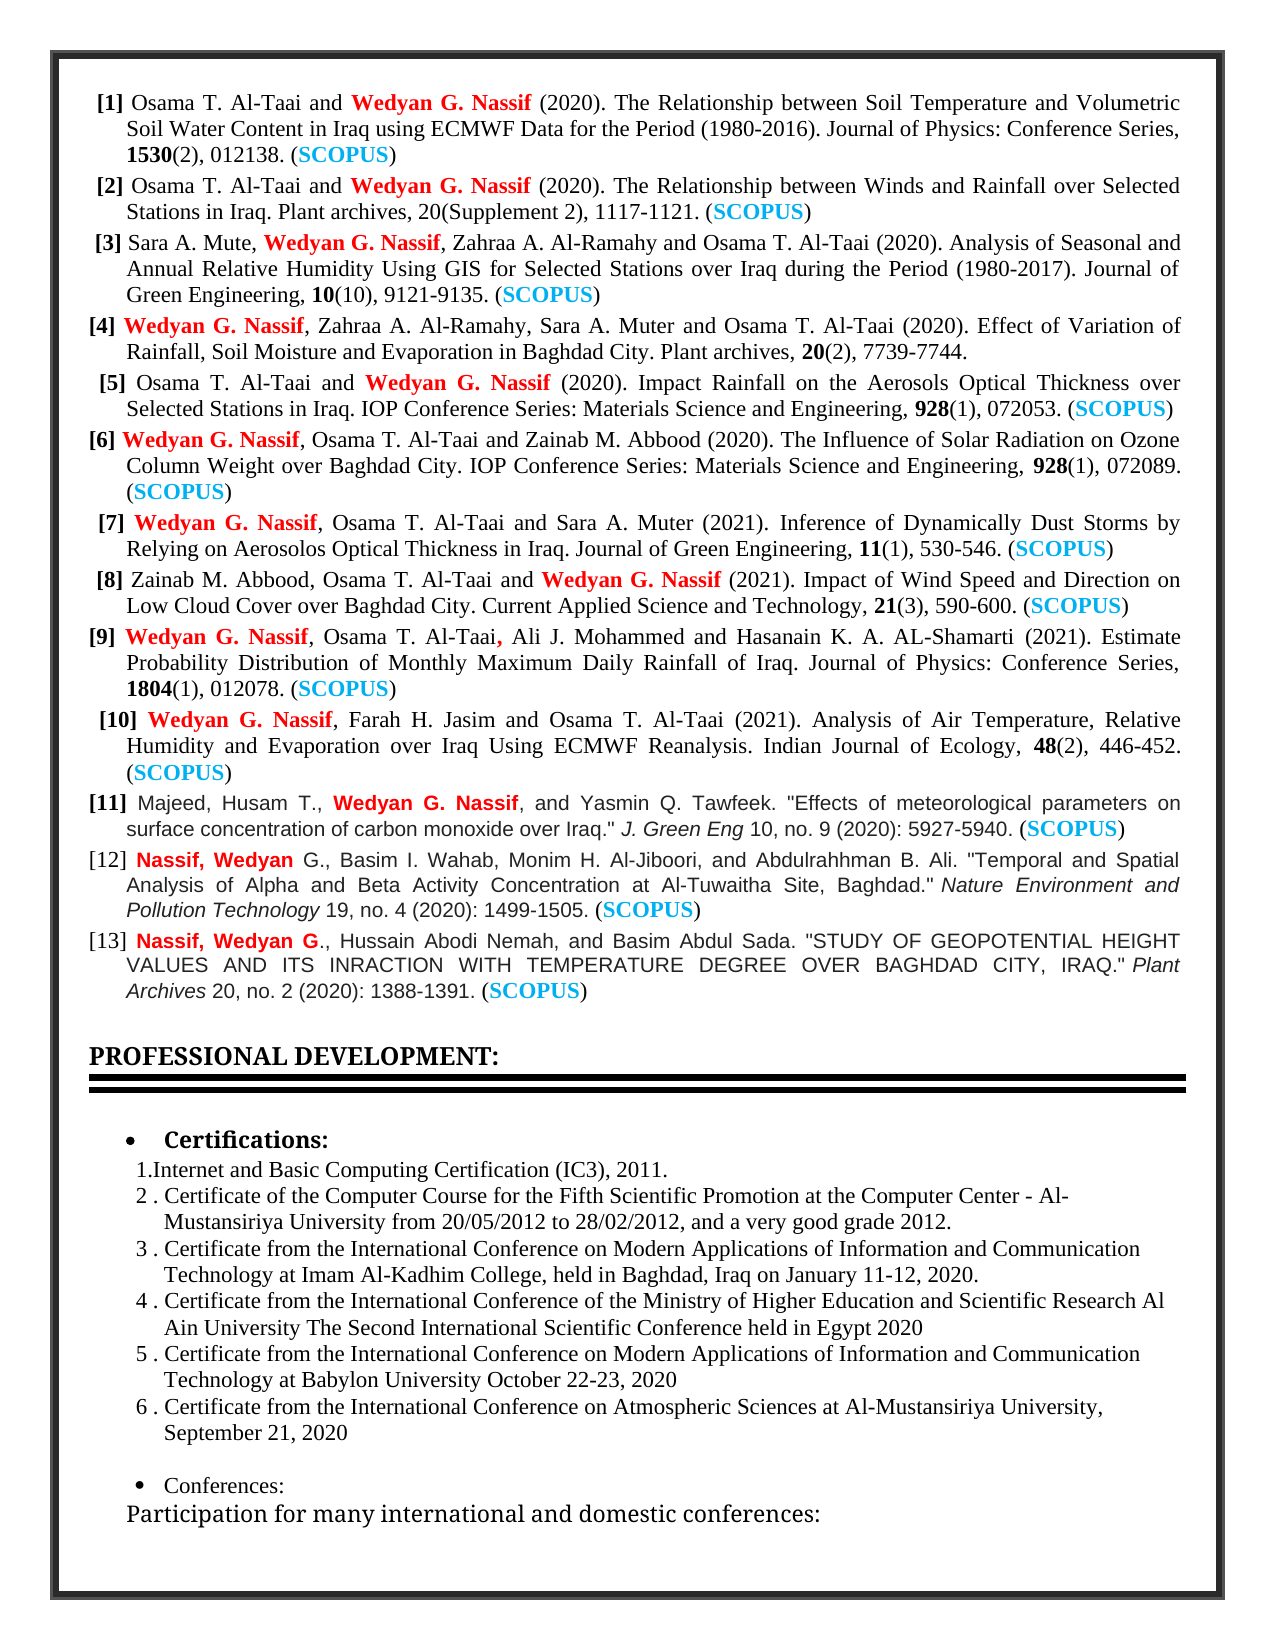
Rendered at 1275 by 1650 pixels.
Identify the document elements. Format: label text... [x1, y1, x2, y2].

list [5] Osama T. Al-Taai and Wedyan G. Nassif (2020). Impact Rainfall on the Aerosols Optical Thickness over Selected Stations in Iraq. IOP Conference Series: Materials Science and Engineering, 928(1), 072053. (SCOPUS) [89, 369, 1181, 422]
list [2] Osama T. Al-Taai and Wedyan G. Nassif (2020). The Relationship between Winds and Rainfall over Selected Stations in Iraq. Plant archives, 20(Supplement 2), 1117-1121. (SCOPUS) [89, 172, 1181, 224]
text PROFESSIONAL DEVELOPMENT: [89, 1038, 1186, 1074]
list Conferences: [136, 1472, 1186, 1498]
list [1] Osama T. Al-Taai and Wedyan G. Nassif (2020). The Relationship between Soil Temperature and Volumetric Soil Water Content in Iraq using ECMWF Data for the Period (1980-2016). Journal of Physics: Conference Series, 1530(2), 012138. (SCOPUS) [89, 89, 1181, 168]
list [8] Zainab M. Abbood, Osama T. Al-Taai and Wedyan G. Nassif (2021). Impact of Wind Speed and Direction on Low Cloud Cover over Baghdad City. Current Applied Science and Technology, 21(3), 590-600. (SCOPUS) [89, 566, 1181, 618]
list [9] Wedyan G. Nassif, Osama T. Al-Taai, Ali J. Mohammed and Hasanain K. A. AL-Shamarti (2021). Estimate Probability Distribution of Monthly Maximum Daily Rainfall of Iraq. Journal of Physics: Conference Series, 1804(1), 012078. (SCOPUS) [89, 623, 1181, 702]
list 2 . Certificate of the Computer Course for the Fifth Scientific Promotion at the Computer Center - Al-Mustansiriya University from 20/05/2012 to 28/02/2012, and a very good grade 2012. [136, 1182, 1186, 1235]
text Participation for many international and domestic conferences: [126, 1498, 1186, 1529]
list [13] Nassif, Wedyan G., Hussain Abodi Nemah, and Basim Abdul Sada. "STUDY OF GEOPOTENTIAL HEIGHT VALUES AND ITS INRACTION WITH TEMPERATURE DEGREE OVER BAGHDAD CITY, IRAQ." Plant Archives 20, no. 2 (2020): 1388-1391. (SCOPUS) [89, 927, 1181, 1003]
list [6] Wedyan G. Nassif, Osama T. Al-Taai and Zainab M. Abbood (2020). The Influence of Solar Radiation on Ozone Column Weight over Baghdad City. IOP Conference Series: Materials Science and Engineering, 928(1), 072089. (SCOPUS) [89, 426, 1181, 505]
list 3 . Certificate from the International Conference on Modern Applications of Information and Communication Technology at Imam Al-Kadhim College, held in Baghdad, Iraq on January 11-12, 2020. [136, 1235, 1186, 1287]
list [4] Wedyan G. Nassif, Zahraa A. Al-Ramahy, Sara A. Muter and Osama T. Al-Taai (2020). Effect of Variation of Rainfall, Soil Moisture and Evaporation in Baghdad City. Plant archives, 20(2), 7739-7744. [89, 312, 1181, 365]
list [7] Wedyan G. Nassif, Osama T. Al-Taai and Sara A. Muter (2021). Inference of Dynamically Dust Storms by Relying on Aerosolos Optical Thickness in Iraq. Journal of Green Engineering, 11(1), 530-546. (SCOPUS) [89, 509, 1181, 562]
list [12] Nassif, Wedyan G., Basim I. Wahab, Monim H. Al-Jiboori, and Abdulrahhman B. Ali. "Temporal and Spatial Analysis of Alpha and Beta Activity Concentration at Al-Tuwaitha Site, Baghdad." Nature Environment and Pollution Technology 19, no. 4 (2020): 1499-1505. (SCOPUS) [89, 846, 1181, 923]
list [3] Sara A. Mute, Wedyan G. Nassif, Zahraa A. Al-Ramahy and Osama T. Al-Taai (2020). Analysis of Seasonal and Annual Relative Humidity Using GIS for Selected Stations over Iraq during the Period (1980-2017). Journal of Green Engineering, 10(10), 9121-9135. (SCOPUS) [89, 229, 1181, 308]
list 6 . Certificate from the International Conference on Atmospheric Sciences at Al-Mustansiriya University, September 21, 2020 [136, 1393, 1186, 1446]
list 1.Internet and Basic Computing Certification (IC3), 2011. [136, 1156, 1186, 1182]
list 4 . Certificate from the International Conference of the Ministry of Higher Education and Scientific Research Al Ain University The Second International Scientific Conference held in Egypt 2020 [136, 1287, 1186, 1340]
list Certifications: [126, 1124, 1186, 1156]
list 5 . Certificate from the International Conference on Modern Applications of Information and Communication Technology at Babylon University October 22-23, 2020 [136, 1340, 1186, 1393]
list [10] Wedyan G. Nassif, Farah H. Jasim and Osama T. Al-Taai (2021). Analysis of Air Temperature, Relative Humidity and Evaporation over Iraq Using ECMWF Reanalysis. Indian Journal of Ecology, 48(2), 446-452. (SCOPUS) [89, 706, 1181, 785]
list [11] Majeed, Husam T., Wedyan G. Nassif, and Yasmin Q. Tawfeek. "Effects of meteorological parameters on surface concentration of carbon monoxide over Iraq." J. Green Eng 10, no. 9 (2020): 5927-5940. (SCOPUS) [89, 789, 1181, 842]
